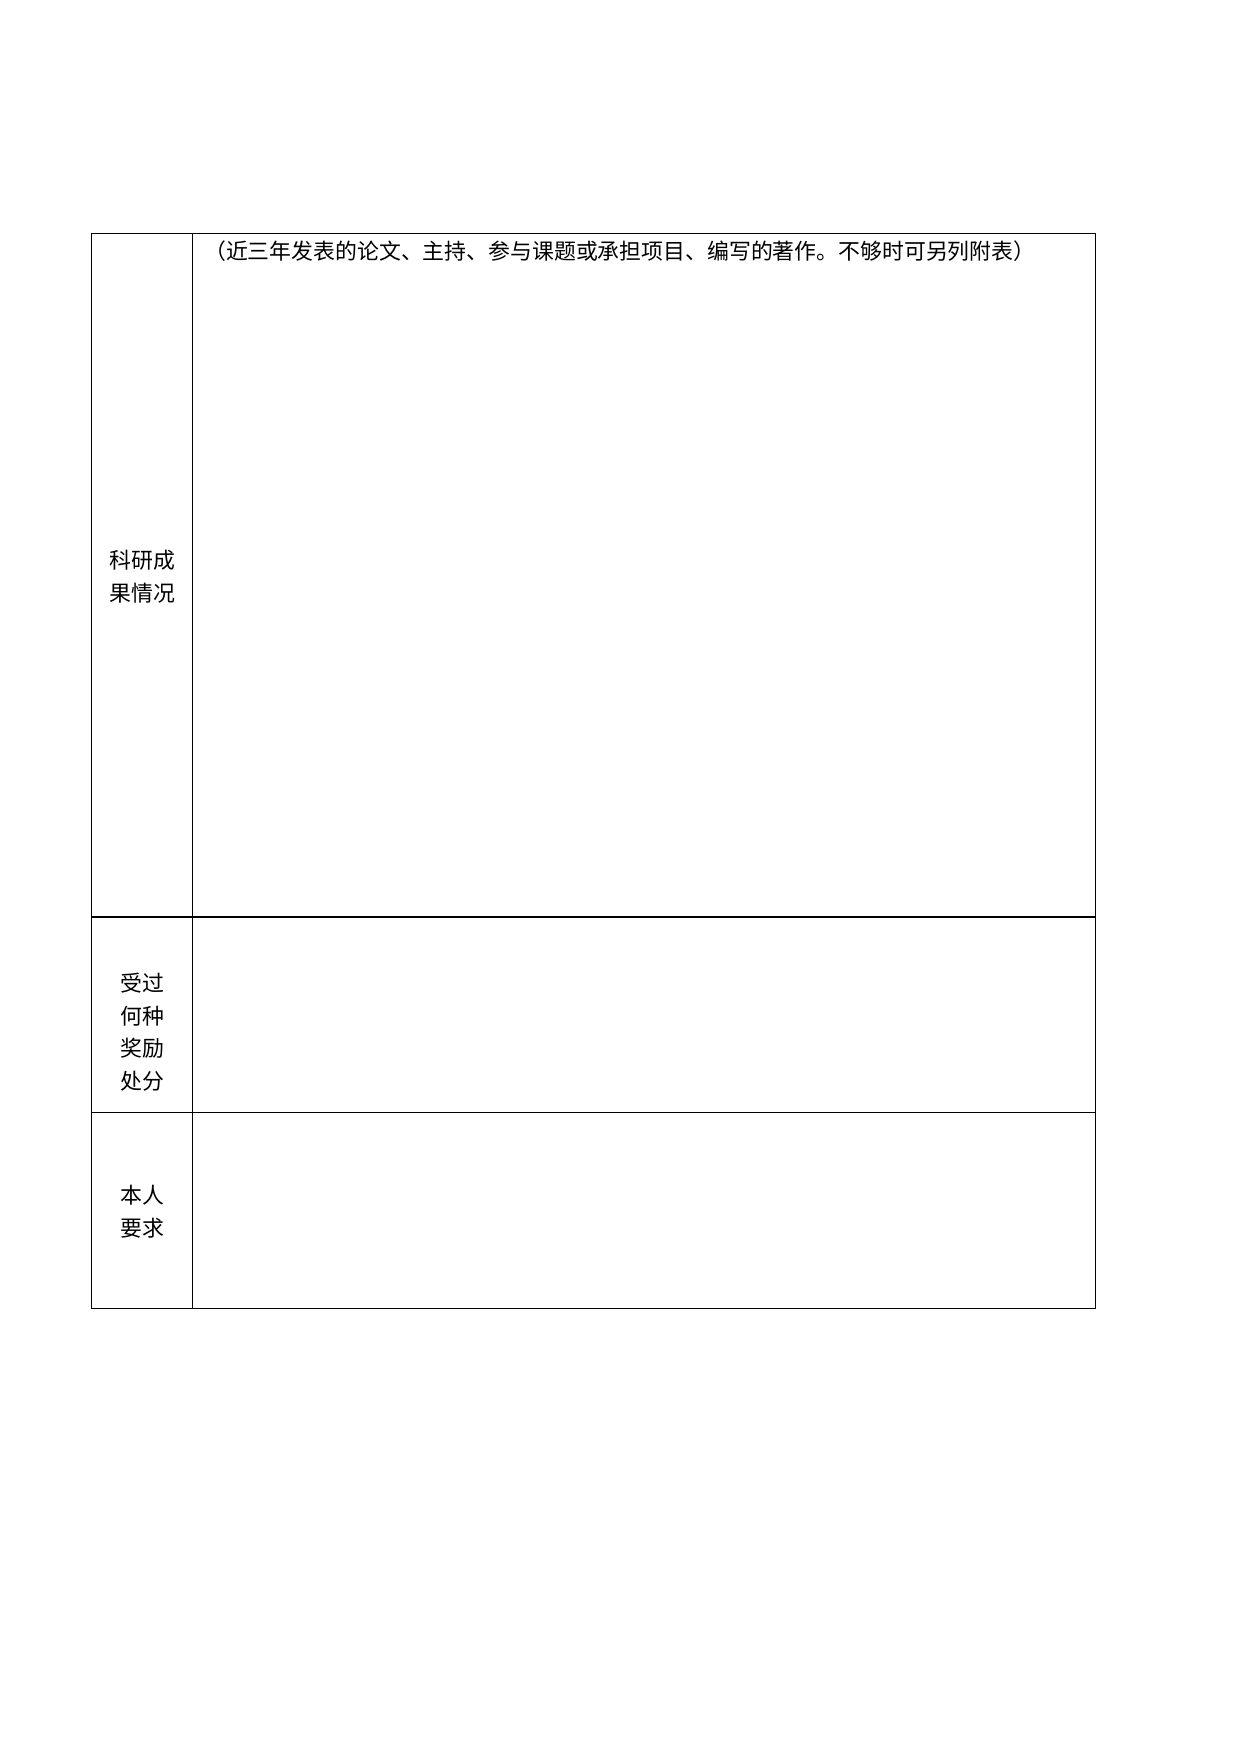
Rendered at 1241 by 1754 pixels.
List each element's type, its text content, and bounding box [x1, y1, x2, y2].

table_cell [193, 918, 1095, 1112]
table_cell 受过 何种 奖励 处分 [92, 918, 192, 1112]
table_header 科研成果情况 [92, 234, 192, 916]
table_cell 本人 要求 [92, 1113, 192, 1308]
table_header （近三年发表的论文、主持、参与课题或承担项目、编写的著作。不够时可另列附表） [193, 234, 1095, 916]
table_cell [193, 1113, 1095, 1308]
